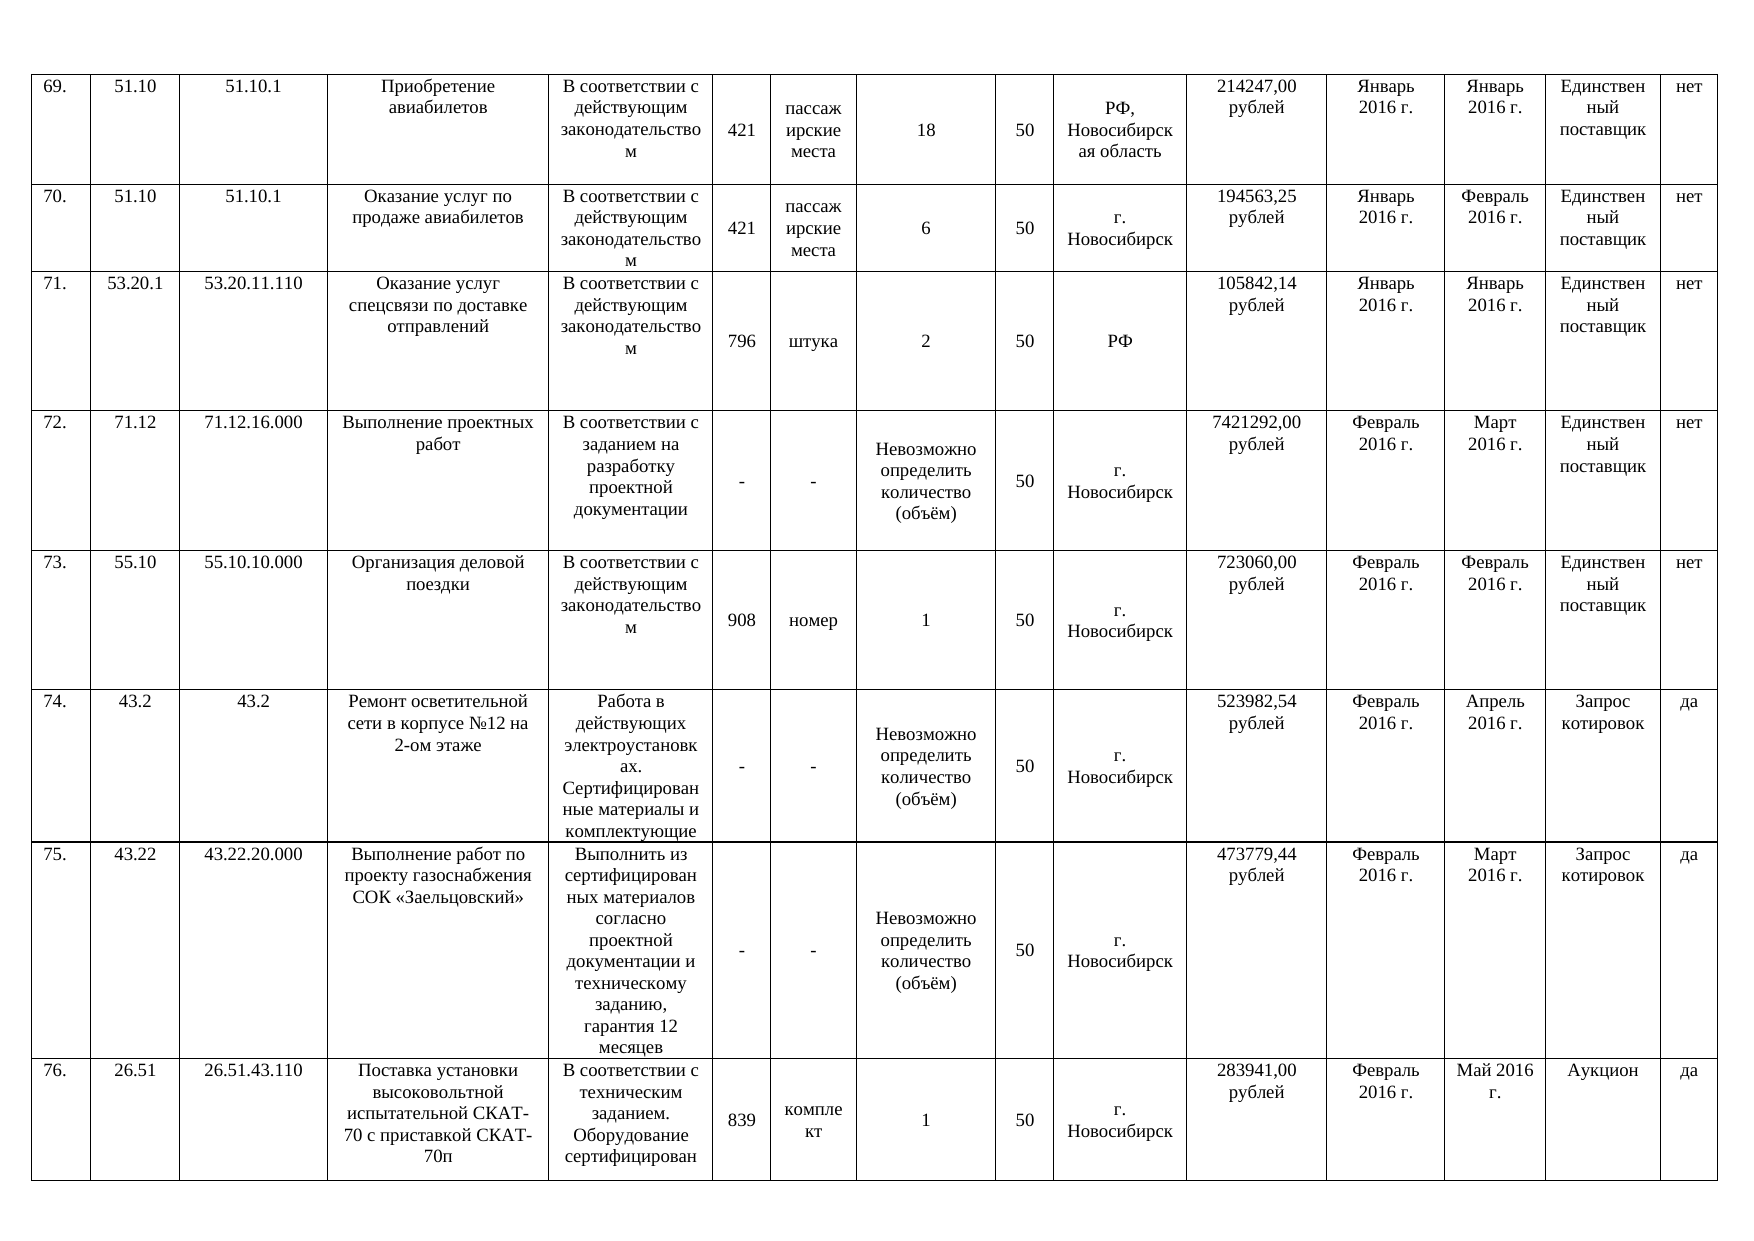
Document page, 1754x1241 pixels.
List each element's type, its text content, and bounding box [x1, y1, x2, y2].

table_cell нет [1661, 75, 1717, 184]
table_cell РФ [1054, 272, 1186, 410]
table_cell [32, 843, 90, 1058]
table_cell Единственный поставщик [1546, 551, 1660, 689]
table_cell г. Новосибирск [1054, 185, 1186, 271]
table_cell Январь 2016 г. [1327, 185, 1444, 271]
table_cell 6 [857, 185, 995, 271]
table_cell Март 2016 г. [1445, 411, 1545, 550]
table_cell 50 [996, 843, 1053, 1058]
table_cell Январь 2016 г. [1327, 75, 1444, 184]
table_cell [32, 411, 90, 550]
table_cell Март 2016 г. [1445, 843, 1545, 1058]
table_cell г. Новосибирск [1054, 690, 1186, 841]
table_cell 1 [857, 1059, 995, 1180]
table_cell Январь 2016 г. [1445, 75, 1545, 184]
table_cell 523982,54 рублей [1187, 690, 1326, 841]
table_cell да [1661, 1059, 1717, 1180]
table_cell 796 [713, 272, 770, 410]
table_cell Январь 2016 г. [1445, 272, 1545, 410]
table_cell 908 [713, 551, 770, 689]
table_cell г. Новосибирск [1054, 1059, 1186, 1180]
table_cell Единственный поставщик [1546, 411, 1660, 550]
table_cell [328, 1059, 548, 1180]
table_cell 71.12 [91, 411, 179, 550]
table_cell Февраль 2016 г. [1327, 843, 1444, 1058]
table_cell штука [771, 272, 856, 410]
table_cell 7421292,00 рублей [1187, 411, 1326, 550]
table_cell 51.10.1 [180, 185, 327, 271]
table_cell 43.22.20.000 [180, 843, 327, 1058]
table_cell 51.10 [91, 185, 179, 271]
table_cell 283941,00 рублей [1187, 1059, 1326, 1180]
table_cell Февраль 2016 г. [1327, 411, 1444, 550]
table_cell 50 [996, 185, 1053, 271]
table_cell - [713, 411, 770, 550]
table_cell Выполнить из сертифицированных материалов согласно проектной документации и техническому заданию, гарантия 12 месяцев [549, 843, 712, 1058]
table_cell 26.51.43.110 [180, 1059, 327, 1180]
table_cell Приобретение авиабилетов [328, 75, 548, 184]
table_cell Невозможно определить количество (объём) [857, 843, 995, 1058]
table_cell [32, 551, 90, 689]
table_cell 2 [857, 272, 995, 410]
table_cell В соответствии с действующим законодательством [549, 75, 712, 184]
table_cell 43.22 [91, 843, 179, 1058]
table_cell 51.10.1 [180, 75, 327, 184]
table_cell пассажирские места [771, 75, 856, 184]
table_cell комплект [771, 1059, 856, 1180]
table_cell Февраль 2016 г. [1445, 551, 1545, 689]
table_cell 53.20.1 [91, 272, 179, 410]
table_cell Выполнение проектных работ [328, 411, 548, 550]
table_cell [32, 272, 90, 410]
table_cell 214247,00 рублей [1187, 75, 1326, 184]
table_cell 50 [996, 411, 1053, 550]
table_cell 55.10.10.000 [180, 551, 327, 689]
table_cell г. Новосибирск [1054, 411, 1186, 550]
table_cell 723060,00 рублей [1187, 551, 1326, 689]
table_cell - [771, 411, 856, 550]
table_cell В соответствии с действующим законодательством [549, 272, 712, 410]
table_cell Невозможно определить количество (объём) [857, 690, 995, 841]
table_cell [32, 185, 90, 271]
table_cell Аукцион [1546, 1059, 1660, 1180]
table_cell 53.20.11.110 [180, 272, 327, 410]
table_cell Февраль 2016 г. [1327, 690, 1444, 841]
table_cell пассажирские места [771, 185, 856, 271]
table_cell 43.2 [91, 690, 179, 841]
table_cell да [1661, 843, 1717, 1058]
table_cell нет [1661, 411, 1717, 550]
table_cell Запрос котировок [1546, 843, 1660, 1058]
table_cell 421 [713, 185, 770, 271]
table_cell Выполнение работ по проекту газоснабжения СОК «Заельцовский» [328, 843, 548, 1058]
table_cell [32, 690, 90, 841]
table_cell номер [771, 551, 856, 689]
table_cell Февраль 2016 г. [1327, 1059, 1444, 1180]
table_cell 71.12.16.000 [180, 411, 327, 550]
table_cell [32, 75, 90, 184]
table_cell В соответствии с действующим законодательством [549, 185, 712, 271]
table_cell Невозможно определить количество (объём) [857, 411, 995, 550]
table_cell - [771, 690, 856, 841]
table_cell [32, 1059, 90, 1180]
table_cell Единственный поставщик [1546, 75, 1660, 184]
table_cell 839 [713, 1059, 770, 1180]
table_cell Май 2016 г. [1445, 1059, 1545, 1180]
table_cell 421 [713, 75, 770, 184]
table_cell да [1661, 690, 1717, 841]
table_cell нет [1661, 272, 1717, 410]
table_cell Февраль 2016 г. [1327, 551, 1444, 689]
table_cell 18 [857, 75, 995, 184]
table_cell В соответствии с заданием на разработку проектной документации [549, 411, 712, 550]
table_cell 105842,14 рублей [1187, 272, 1326, 410]
table_cell г. Новосибирск [1054, 843, 1186, 1058]
table_cell Апрель 2016 г. [1445, 690, 1545, 841]
table_cell Организация деловой поездки [328, 551, 548, 689]
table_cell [549, 1059, 712, 1180]
table_cell Оказание услуг по продаже авиабилетов [328, 185, 548, 271]
table_cell Оказание услуг спецсвязи по доставке отправлений [328, 272, 548, 410]
table_cell 50 [996, 1059, 1053, 1180]
table_cell 50 [996, 690, 1053, 841]
table_cell 50 [996, 75, 1053, 184]
table_cell 473779,44 рублей [1187, 843, 1326, 1058]
table_cell 55.10 [91, 551, 179, 689]
table_cell г. Новосибирск [1054, 551, 1186, 689]
table_cell 26.51 [91, 1059, 179, 1180]
table_cell - [713, 690, 770, 841]
table_cell нет [1661, 551, 1717, 689]
table_cell Единственный поставщик [1546, 272, 1660, 410]
table_cell нет [1661, 185, 1717, 271]
table_cell Февраль 2016 г. [1445, 185, 1545, 271]
table_cell РФ, Новосибирская область [1054, 75, 1186, 184]
table_cell В соответствии с действующим законодательством [549, 551, 712, 689]
table_cell 194563,25 рублей [1187, 185, 1326, 271]
table_cell Январь 2016 г. [1327, 272, 1444, 410]
table_cell - [713, 843, 770, 1058]
table_cell 51.10 [91, 75, 179, 184]
table_cell Единственный поставщик [1546, 185, 1660, 271]
table_cell - [771, 843, 856, 1058]
table_cell 50 [996, 551, 1053, 689]
table_cell Запрос котировок [1546, 690, 1660, 841]
table_cell 1 [857, 551, 995, 689]
table_cell 43.2 [180, 690, 327, 841]
table_cell 50 [996, 272, 1053, 410]
table_cell Ремонт осветительной сети в корпусе №12 на 2-ом этаже [328, 690, 548, 841]
table_cell Работа в действующих электроустановках. Сертифицированные материалы и комплектующие [549, 690, 712, 841]
